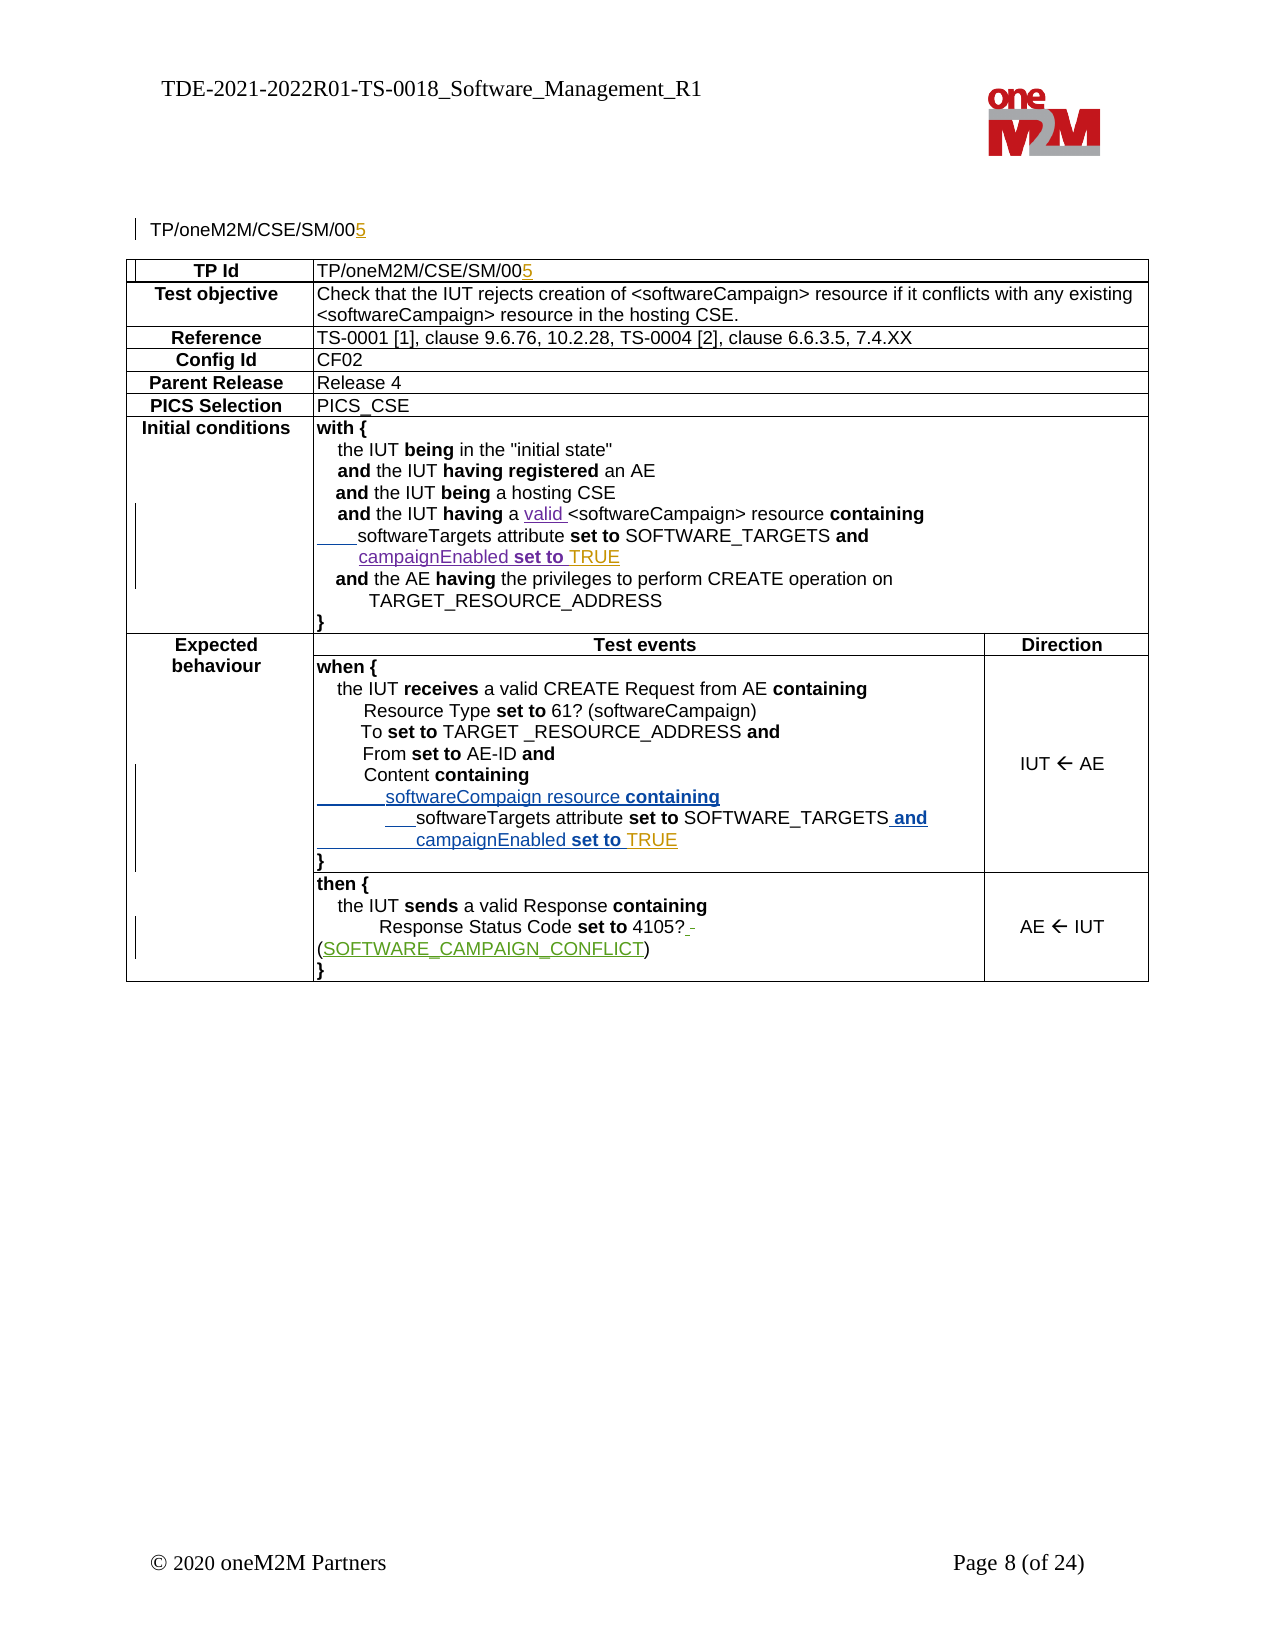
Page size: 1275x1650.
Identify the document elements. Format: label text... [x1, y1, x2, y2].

table_header TP/oneM2M/CSE/SM/00 [314, 260, 1148, 281]
table_cell PICS Selection [127, 394, 313, 416]
table_cell Reference [127, 327, 313, 348]
table_header TP Id [136, 260, 313, 281]
table_cell Initial conditions [127, 417, 313, 633]
table_cell with { the IUT being in the "initial state" and the IUT having registered an AE and the IUT being a hosting CSE and the IUT having a <softwareCampaign> resource containing softwareTargets attribute set to SOFTWARE_TARGETS and and the AE having the privileges to perform CREATE operation on TARGET_RESOURCE_ADDRESS } [314, 417, 1148, 633]
table_cell Expected behaviour [127, 634, 313, 981]
text TP/oneM2M/CSE/SM/00 [150, 218, 1125, 240]
table_cell then { the IUT sends a valid Response containing Response Status Code set to 4105?() } [314, 873, 984, 981]
picture [974, 75, 1114, 171]
table_cell when { the IUT receives a valid CREATE Request from AE containing Resource Type set to 61? (softwareCampaign) To set to TARGET _RESOURCE_ADDRESS and From set to AE-ID and Content containing softwareTargets attribute set to SOFTWARE_TARGETS } [314, 656, 984, 872]
table_cell PICS_CSE [314, 394, 1148, 416]
table_cell Direction [985, 634, 1148, 655]
table_cell Check that the IUT rejects creation of <softwareCampaign> resource if it conflicts with any existing <softwareCampaign> resource in the hosting CSE. [314, 283, 1148, 326]
table_cell Test objective [127, 283, 313, 326]
table_cell IUT AE [985, 656, 1148, 872]
table_cell TS-0001 [1], clause 9.6.76, 10.2.28, TS-0004 [2], clause 6.6.3.5, 7.4.XX [314, 327, 1148, 348]
table_cell CF02 [314, 349, 1148, 371]
table_cell Parent Release [127, 372, 313, 393]
table_cell Config Id [127, 349, 313, 371]
table_cell AE IUT [985, 873, 1148, 981]
table_cell Release 4 [314, 372, 1148, 393]
table_cell Test events [314, 634, 984, 655]
